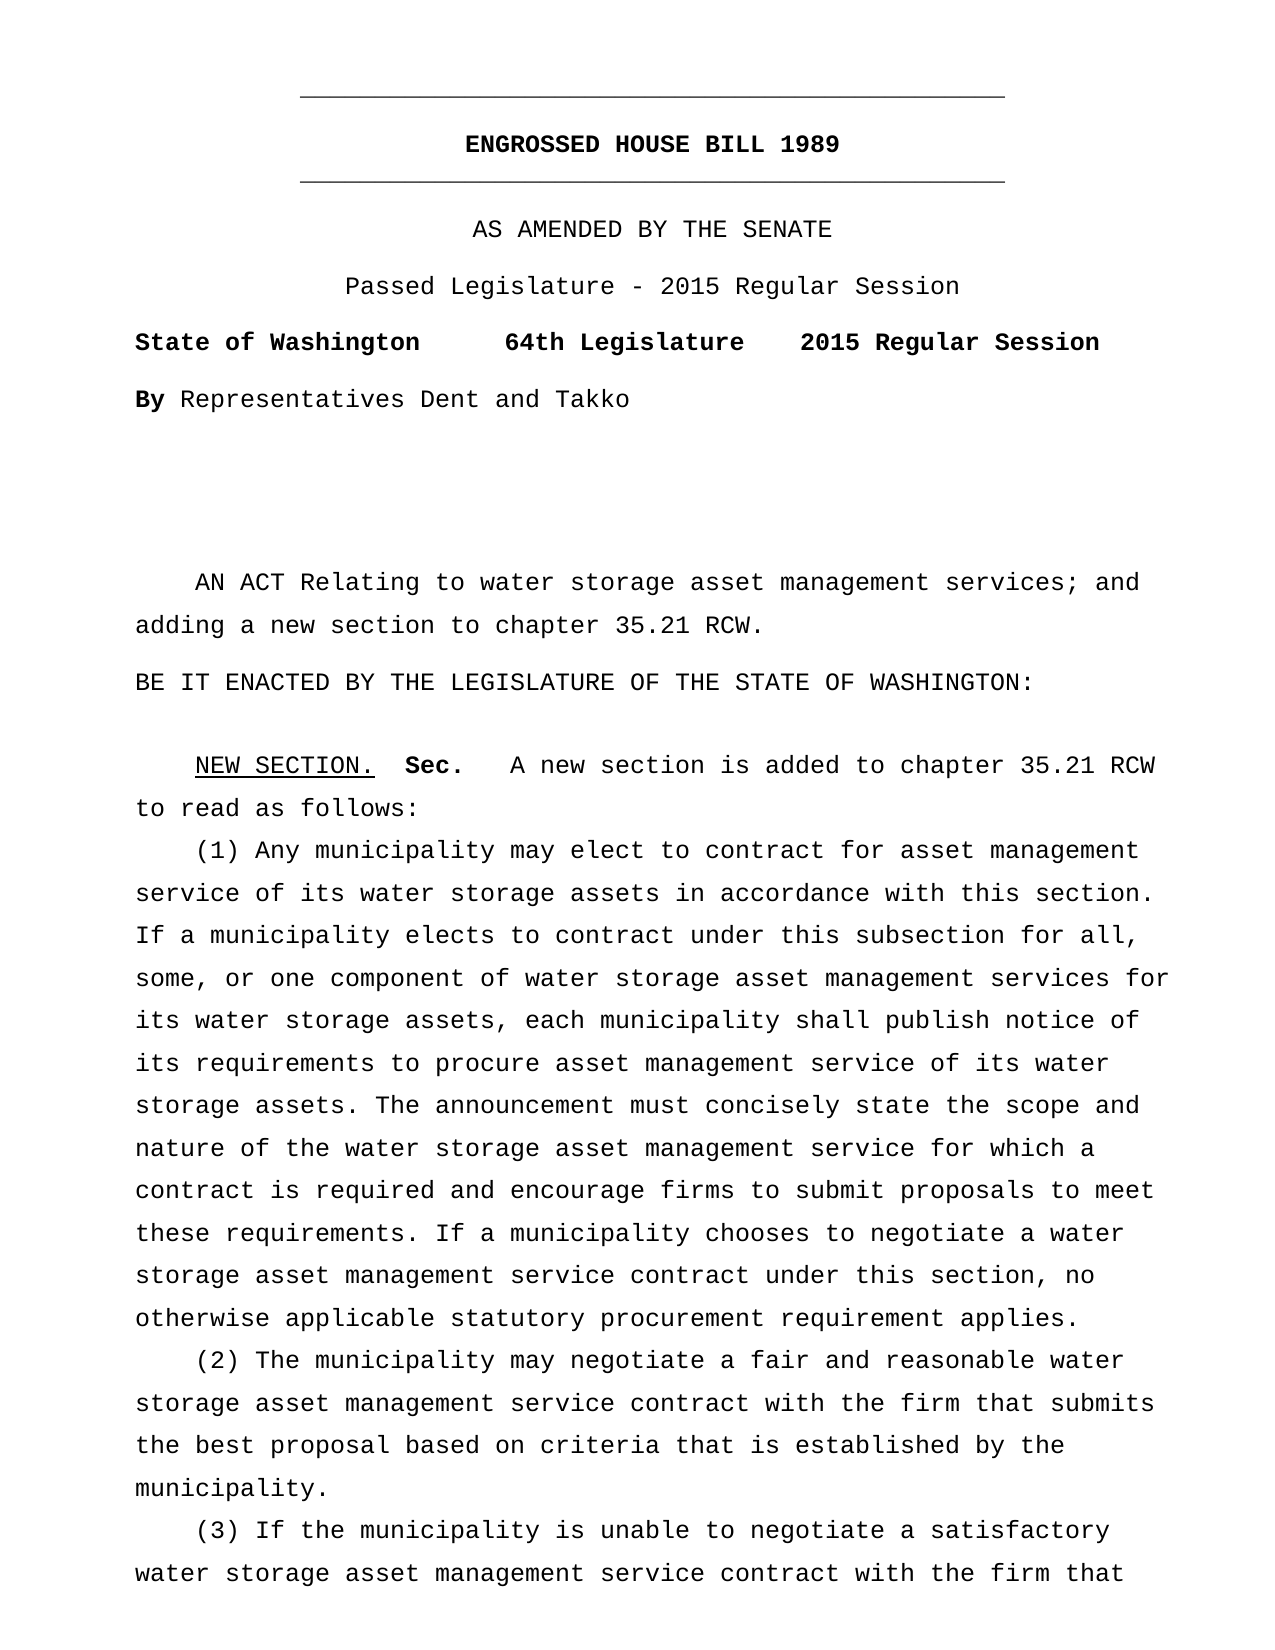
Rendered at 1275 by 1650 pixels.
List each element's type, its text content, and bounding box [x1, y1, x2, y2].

text (1) Any municipality may elect to contract for asset management service of its water storage assets in accordance with this section. If a municipality elects to contract under this subsection for all, some, or one component of water storage asset management services for its water storage assets, each municipality shall publish notice of its requirements to procure asset management service of its water storage assets. The announcement must concisely state the scope and nature of the water storage asset management service for which a contract is required and encourage firms to submit proposals to meet these requirements. If a municipality chooses to negotiate a water storage asset management service contract under this section, no otherwise applicable statutory procurement requirement applies. [135, 825, 1170, 1335]
text NEW SECTION. Sec. A new section is added to chapter 35.21 RCW to read as follows: [135, 740, 1170, 825]
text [135, 1505, 1170, 1590]
text AN ACT Relating to water storage asset management services; and adding a new section to chapter 35.21 RCW. [135, 557, 1170, 642]
text _______________________________________________ [135, 160, 1170, 188]
text ENGROSSED HOUSE BILL 1989 [135, 132, 1170, 160]
text Passed Legislature - 2015 Regular Session [135, 273, 1170, 302]
text (2) The municipality may negotiate a fair and reasonable water storage asset management service contract with the firm that submits the best proposal based on criteria that is established by the municipality. [135, 1335, 1170, 1505]
text AS AMENDED BY THE SENATE [135, 217, 1170, 245]
text _______________________________________________ [135, 75, 1170, 103]
text By Representatives Dent and Takko [135, 387, 1170, 415]
text BE IT ENACTED BY THE LEGISLATURE OF THE STATE OF WASHINGTON: [135, 670, 1170, 698]
text State of Washington 64th Legislature 2015 Regular Session [135, 330, 1170, 358]
